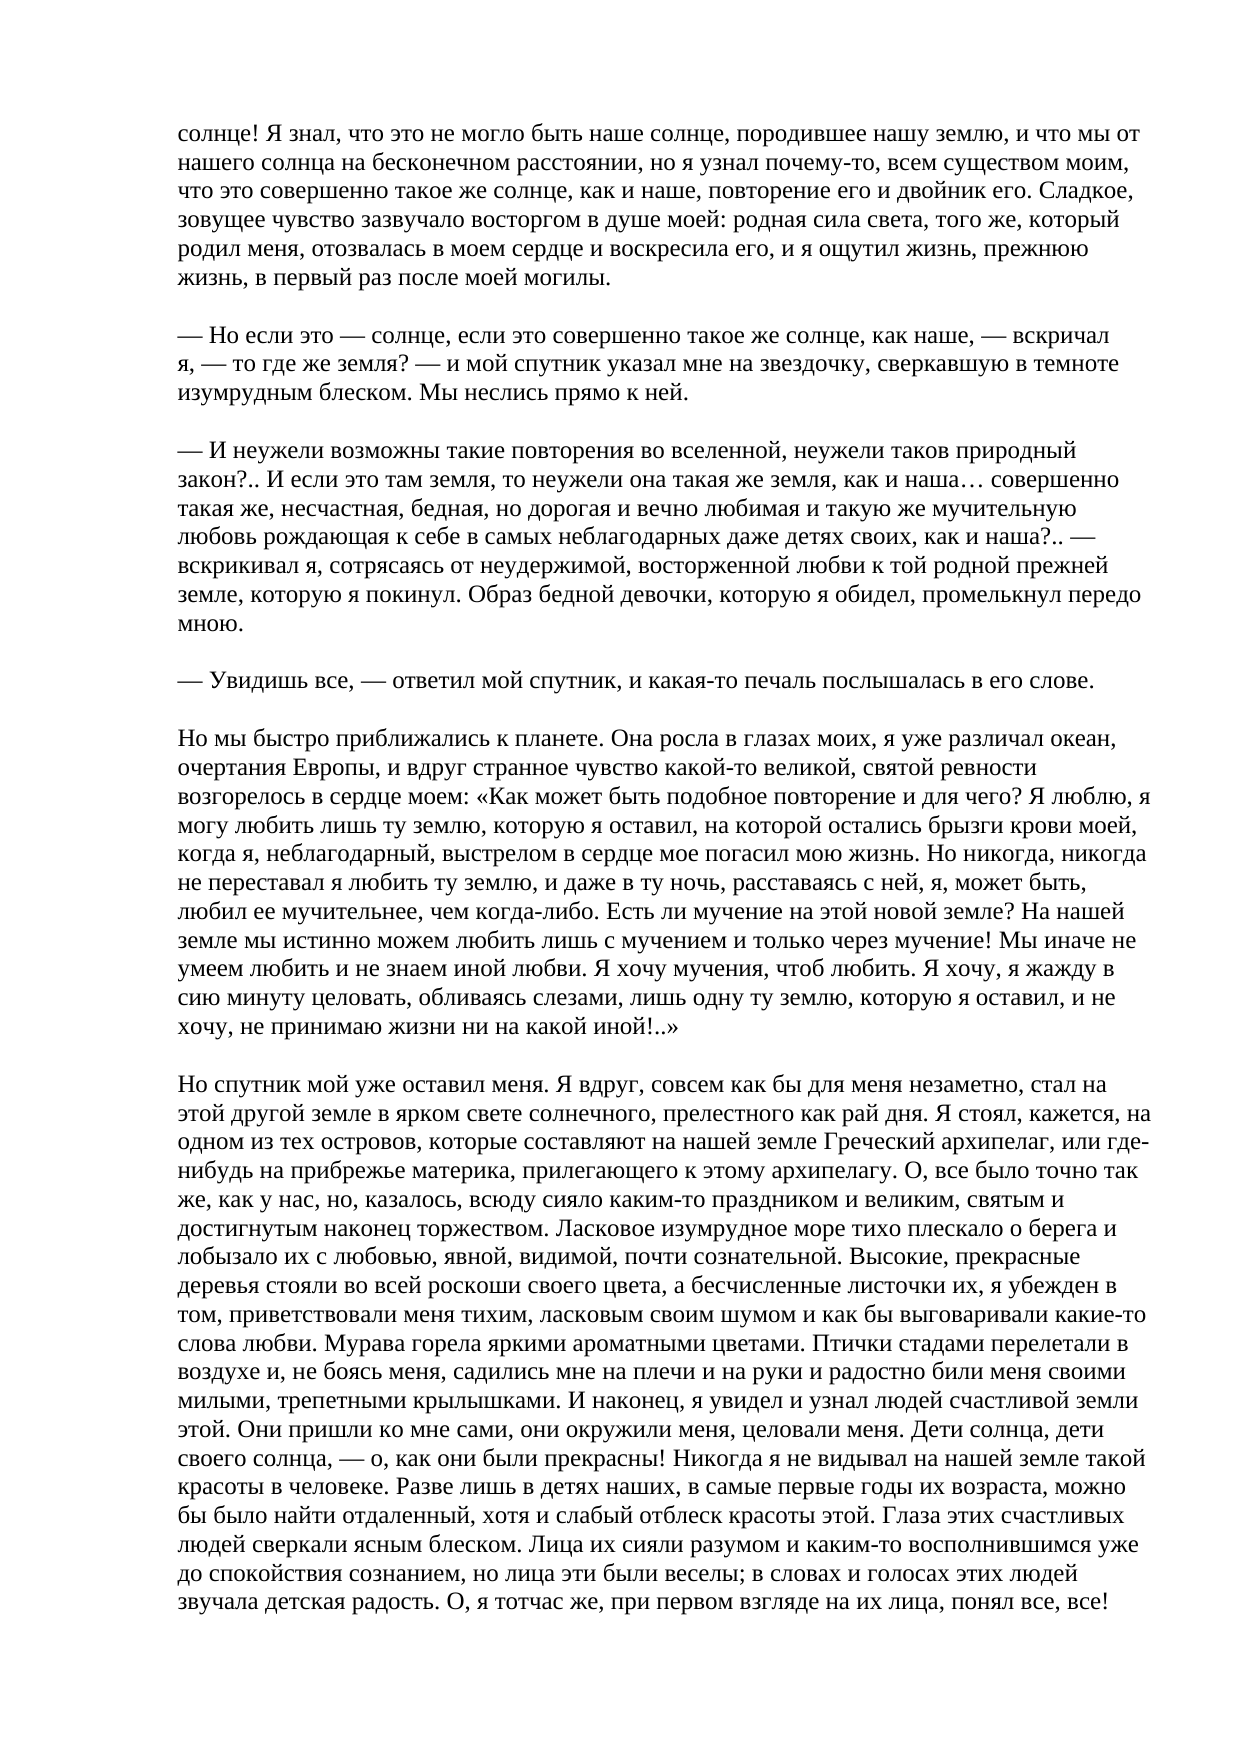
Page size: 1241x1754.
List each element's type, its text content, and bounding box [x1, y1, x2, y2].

text — И неужели возможны такие повторения во вселенной, неужели таков природный закон?.. И если это там земля, то неужели она такая же земля, как и наша… совершенно такая же, несчастная, бедная, но дорогая и вечно любимая и такую же мучительную любовь рождающая к себе в самых неблагодарных даже детях своих, как и наша?.. — вскрикивал я, сотрясаясь от неудержимой, восторженной любви к той родной прежней земле, которую я покинул. Образ бедной девочки, которую я обидел, промелькнул передо мною. [177, 435, 1152, 636]
text — Увидишь все, — ответил мой спутник, и какая-то печаль послышалась в его слове. [177, 666, 1152, 694]
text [177, 1069, 1152, 1615]
text — Но если это — солнце, если это совершенно такое же солнце, как наше, — вскричал я, — то где же земля? — и мой спутник указал мне на звездочку, сверкавшую в темноте изумрудным блеском. Мы неслись прямо к ней. [177, 320, 1152, 406]
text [177, 118, 1152, 291]
text Но мы быстро приближались к планете. Она росла в глазах моих, я уже различал океан, очертания Европы, и вдруг странное чувство какой-то великой, святой ревности возгорелось в сердце моем: «Как может быть подобное повторение и для чего? Я люблю, я могу любить лишь ту землю, которую я оставил, на которой остались брызги крови моей, когда я, неблагодарный, выстрелом в сердце мое погасил мою жизнь. Но никогда, никогда не переставал я любить ту землю, и даже в ту ночь, расставаясь с ней, я, может быть, любил ее мучительнее, чем когда-либо. Есть ли мучение на этой новой земле? На нашей земле мы истинно можем любить лишь с мучением и только через мучение! Мы иначе не умеем любить и не знаем иной любви. Я хочу мучения, чтоб любить. Я хочу, я жажду в сию минуту целовать, обливаясь слезами, лишь одну ту землю, которую я оставил, и не хочу, не принимаю жизни ни на какой иной!..» [177, 723, 1152, 1040]
